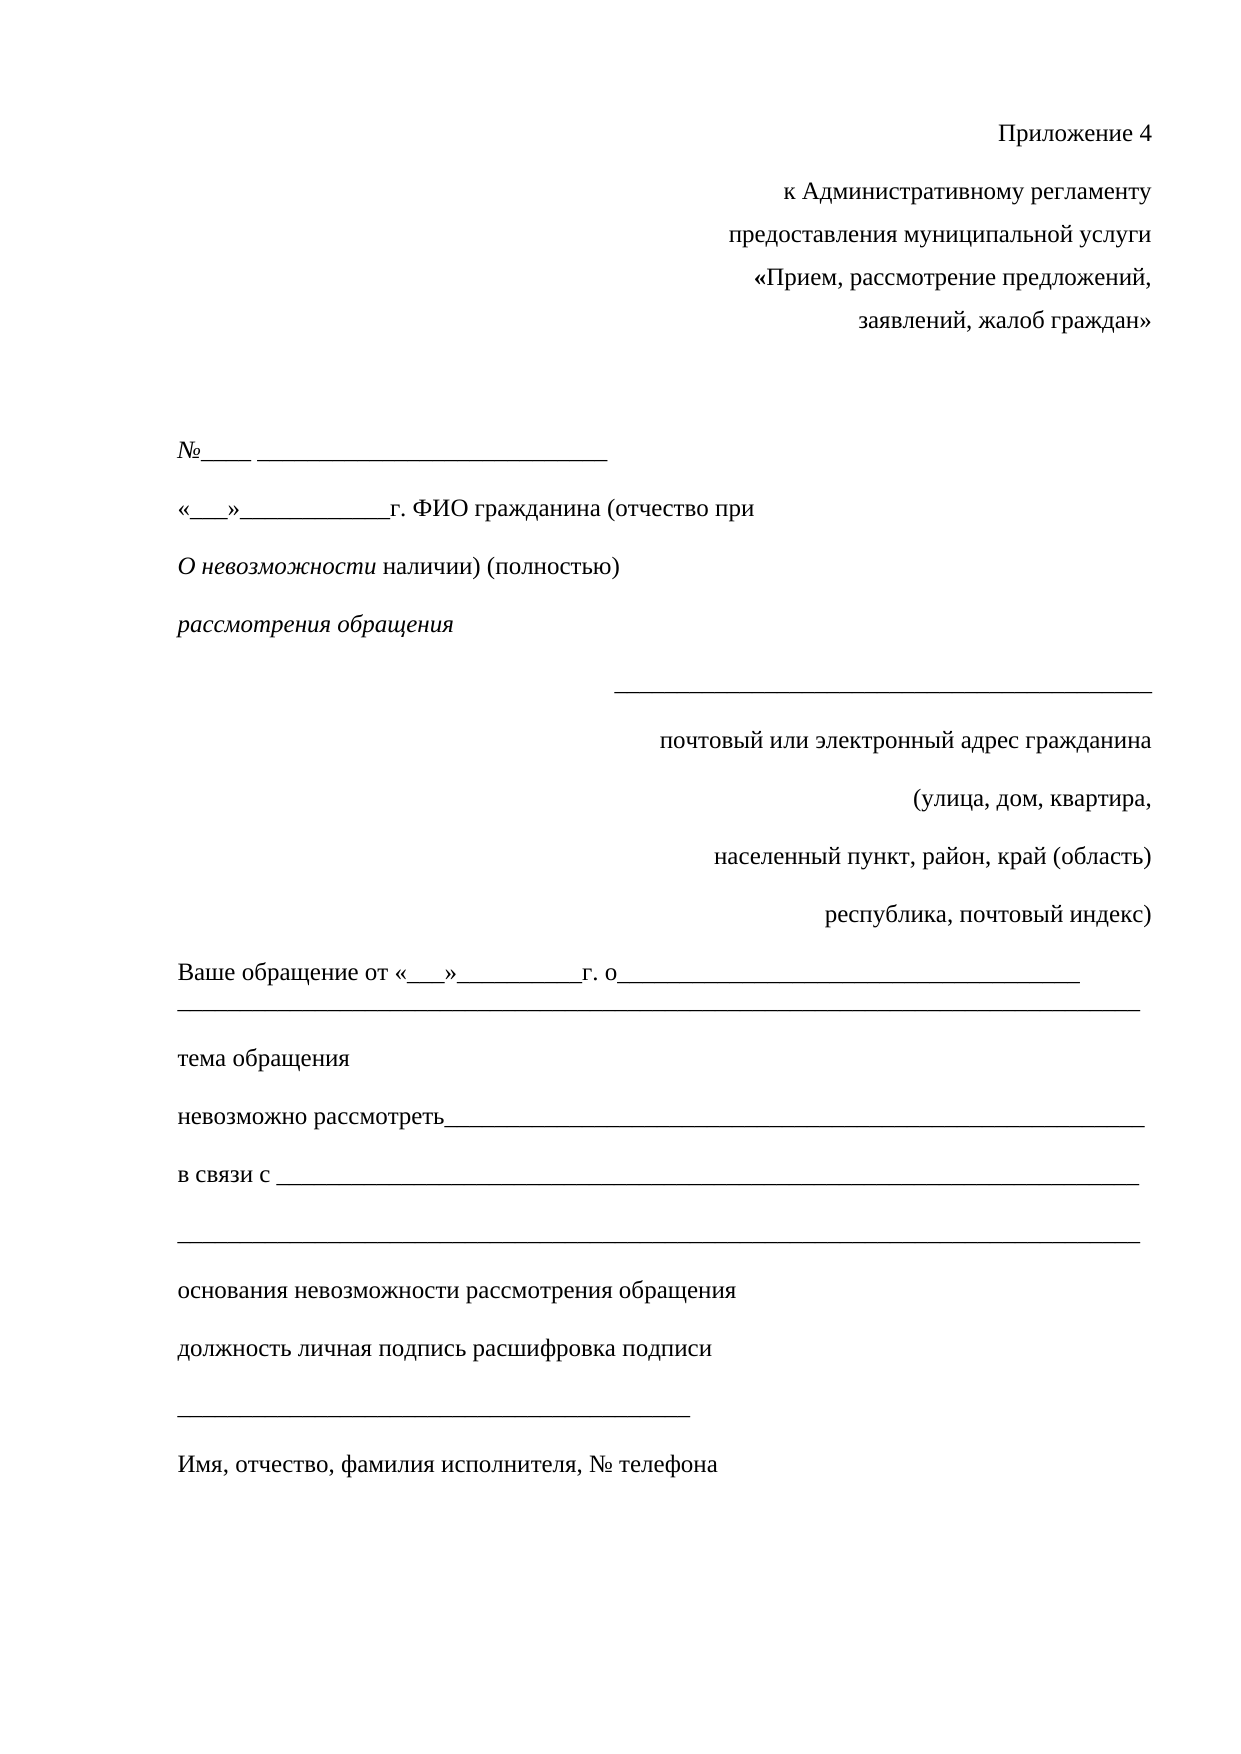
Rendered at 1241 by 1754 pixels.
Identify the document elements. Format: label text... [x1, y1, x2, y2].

text рассмотрения обращения [177, 609, 1152, 638]
text тема обращения [177, 1043, 1152, 1072]
text к Административному регламенту [177, 176, 1152, 205]
text (улица, дом, квартира, [177, 783, 1152, 812]
text №____ ____________________________ [177, 436, 1152, 464]
text «Прием, рассмотрение предложений, [177, 262, 1152, 291]
text ___________________________________________ [177, 667, 1152, 696]
text предоставления муниципальной услуги [177, 219, 1152, 248]
text заявлений, жалоб граждан» [177, 305, 1152, 334]
text «___»____________г. ФИО гражданина (отчество при [177, 493, 1152, 522]
text Ваше обращение от «___»__________г. о_____________________________________ _____________________________________________________________________________ [177, 957, 1152, 1014]
text почтовый или электронный адрес гражданина [177, 725, 1152, 754]
text республика, почтовый индекс) [177, 899, 1152, 928]
text в связи с _____________________________________________________________________ [177, 1159, 1152, 1188]
text невозможно рассмотреть________________________________________________________ [177, 1101, 1152, 1130]
text основания невозможности рассмотрения обращения [177, 1275, 1152, 1304]
text должность личная подпись расшифровка подписи [177, 1333, 1152, 1362]
text Имя, отчество, фамилия исполнителя, № телефона [177, 1449, 1152, 1478]
text О невозможности наличии) (полностью) [177, 551, 1152, 580]
text Приложение 4 [177, 118, 1152, 147]
text _________________________________________ [177, 1391, 1152, 1420]
text населенный пункт, район, край (область) [177, 841, 1152, 870]
text _____________________________________________________________________________ [177, 1217, 1152, 1246]
